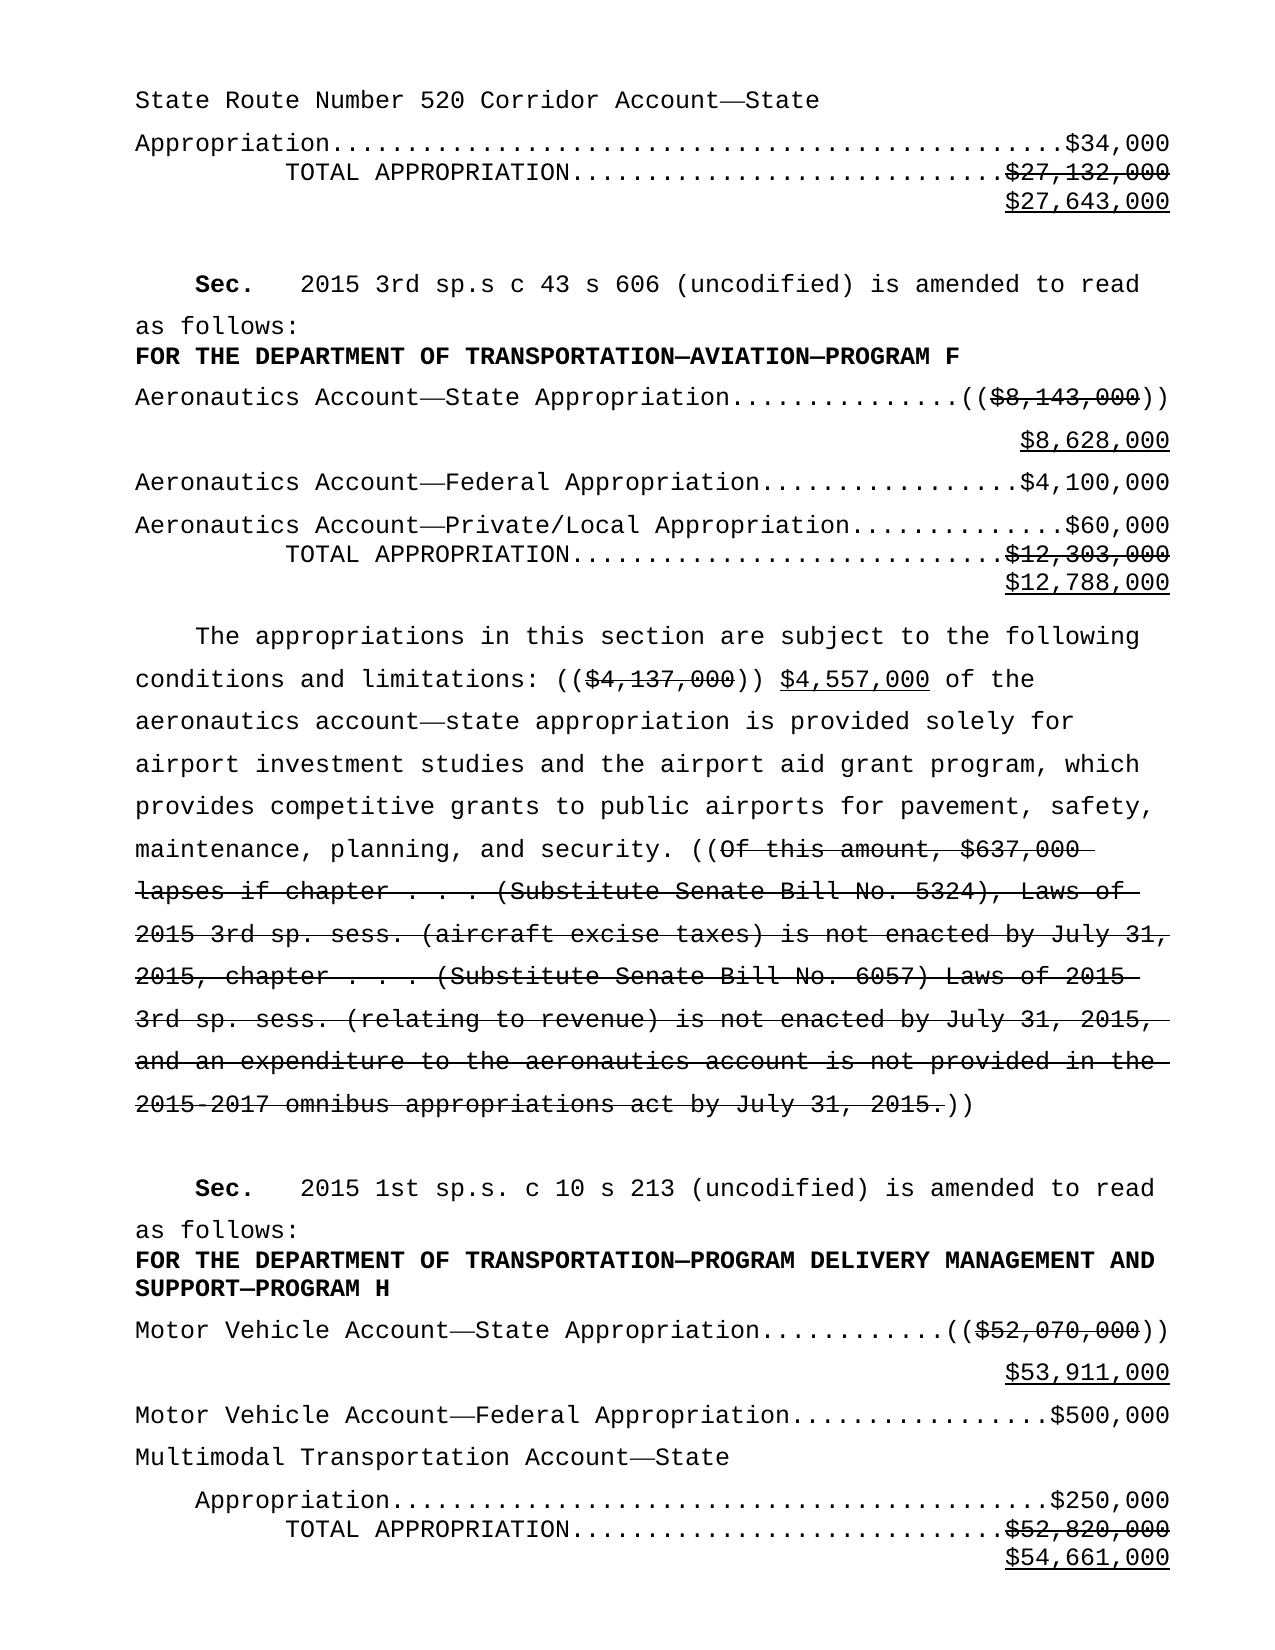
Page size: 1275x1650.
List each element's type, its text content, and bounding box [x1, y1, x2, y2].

text TOTAL APPROPRIATION $12,303,000 [135, 542, 1170, 570]
text Sec. 2015 1st sp.s. c 10 s 213 (uncodified) is amended to read as follows: [135, 1162, 1170, 1247]
text State Route Number 520 Corridor Account—State [135, 75, 1170, 117]
text The appropriations in this section are subject to the following conditions and limitations: (($4,137,000)) $4,557,000 of the aeronautics account—state appropriation is provided solely for airport investment studies and the airport aid grant program, which provides competitive grants to public airports for pavement, safety, maintenance, planning, and security. ((Of this amount, $637,000 lapses if chapter . . . (Substitute Senate Bill No. 5324), Laws of 2015 3rd sp. sess. (aircraft excise taxes) is not enacted by July 31, 2015, chapter . . . (Substitute Senate Bill No. 6057) Laws of 2015 3rd sp. sess. (relating to revenue) is not enacted by July 31, 2015, and an expenditure to the aeronautics account is not provided in the 2015-2017 omnibus appropriations act by July 31, 2015.)) [135, 1064, 1170, 1121]
text $54,661,000 [135, 1545, 1170, 1573]
text Sec. 2015 3rd sp.s c 43 s 606 (uncodified) is amended to read as follows: [135, 258, 1170, 343]
text TOTAL APPROPRIATION $52,820,000 [135, 1517, 1170, 1545]
text FOR THE DEPARTMENT OF TRANSPORTATION—PROGRAM DELIVERY MANAGEMENT AND SUPPORT—PROGRAM H [135, 1247, 1170, 1304]
text The appropriations in this section are subject to the following conditions and limitations: (($4,137,000)) $4,557,000 of the aeronautics account—state appropriation is provided solely for airport investment studies and the airport aid grant program, which provides competitive grants to public airports for pavement, safety, maintenance, planning, and security. ((Of this amount, $637,000 lapses if chapter . . . (Substitute Senate Bill No. 5324), Laws of 2015 3rd sp. sess. (aircraft excise taxes) is not enacted by July 31, 2015, chapter . . . (Substitute Senate Bill No. 6057) Laws of 2015 3rd sp. sess. (relating to revenue) is not enacted by July 31, 2015, and an expenditure to the aeronautics account is not provided in the 2015-2017 omnibus appropriations act by July 31, 2015.)) [135, 611, 1170, 935]
text Aeronautics Account—Federal Appropriation $4,100,000 [135, 457, 1170, 499]
text $12,788,000 [135, 570, 1170, 598]
text $8,628,000 [135, 414, 1170, 457]
text Aeronautics Account—Private/Local Appropriation $60,000 [135, 499, 1170, 542]
text The appropriations in this section are subject to the following conditions and limitations: (($4,137,000)) $4,557,000 of the aeronautics account—state appropriation is provided solely for airport investment studies and the airport aid grant program, which provides competitive grants to public airports for pavement, safety, maintenance, planning, and security. ((Of this amount, $637,000 lapses if chapter . . . (Substitute Senate Bill No. 5324), Laws of 2015 3rd sp. sess. (aircraft excise taxes) is not enacted by July 31, 2015, chapter . . . (Substitute Senate Bill No. 6057) Laws of 2015 3rd sp. sess. (relating to revenue) is not enacted by July 31, 2015, and an expenditure to the aeronautics account is not provided in the 2015-2017 omnibus appropriations act by July 31, 2015.)) [135, 936, 1170, 1020]
text $53,911,000 [135, 1347, 1170, 1389]
text $27,643,000 [135, 188, 1170, 217]
text TOTAL APPROPRIATION $27,132,000 [135, 160, 1170, 188]
text Motor Vehicle Account—State Appropriation (($52,070,000)) [135, 1304, 1170, 1347]
text Multimodal Transportation Account—State [135, 1432, 1170, 1474]
text Motor Vehicle Account—Federal Appropriation $500,000 [135, 1389, 1170, 1432]
text Appropriation $250,000 [135, 1474, 1170, 1517]
text Appropriation $34,000 [135, 117, 1170, 160]
text Aeronautics Account—State Appropriation (($8,143,000)) [135, 372, 1170, 414]
text FOR THE DEPARTMENT OF TRANSPORTATION—AVIATION—PROGRAM F [135, 343, 1170, 372]
